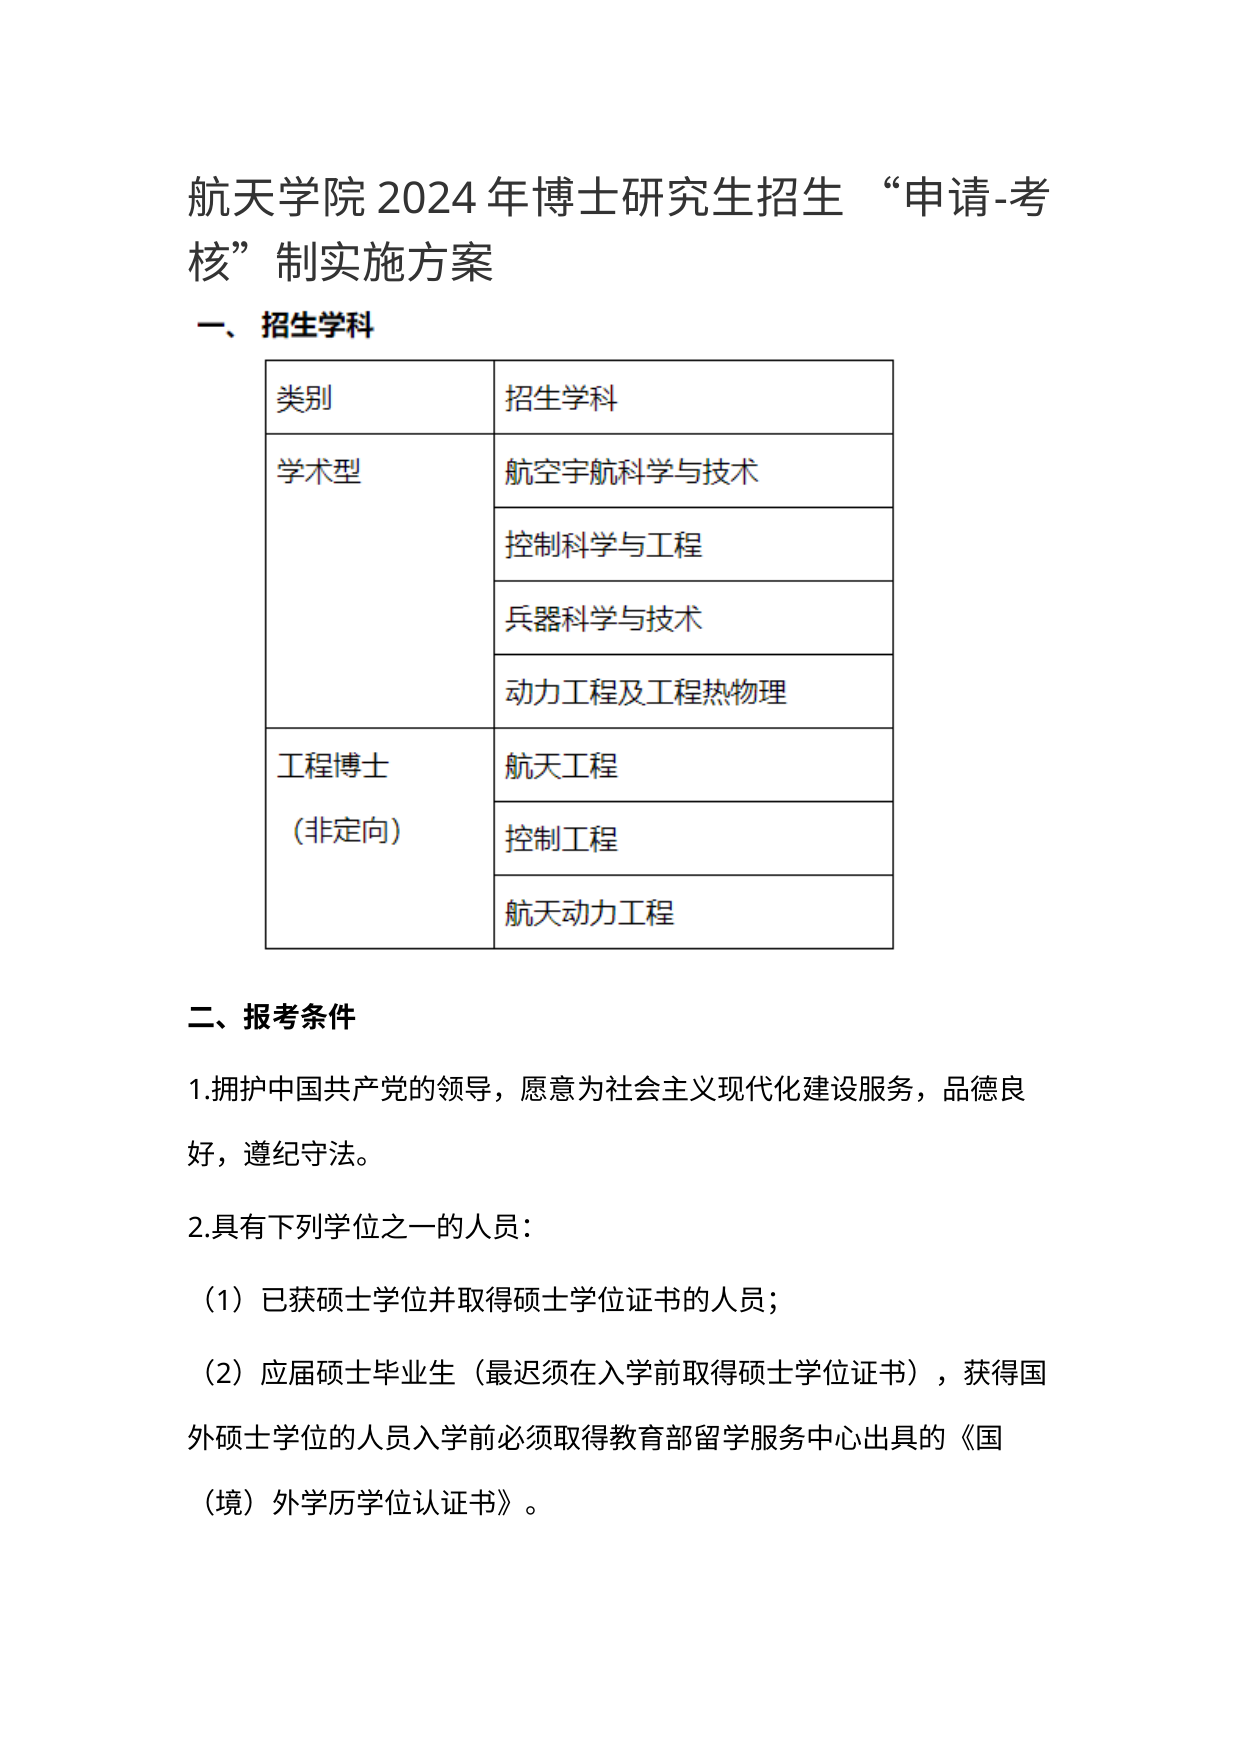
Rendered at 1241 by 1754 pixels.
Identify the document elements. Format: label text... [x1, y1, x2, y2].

text 二、报考条件 [187, 982, 1053, 1047]
text 航天学院2024年博士研究生招生 “申请-考核”制实施方案 [187, 162, 1053, 292]
picture [187, 292, 963, 956]
text （2）应届硕士毕业生（最迟须在入学前取得硕士学位证书），获得国外硕士学位的人员入学前必须取得教育部留学服务中心出具的《国（境）外学历学位认证书》。 [187, 1338, 1053, 1533]
text 2.具有下列学位之一的人员： [187, 1193, 1053, 1258]
text 1.拥护中国共产党的领导，愿意为社会主义现代化建设服务，品德良好，遵纪守法。 [187, 1055, 1053, 1185]
text （1）已获硕士学位并取得硕士学位证书的人员； [187, 1266, 1053, 1331]
